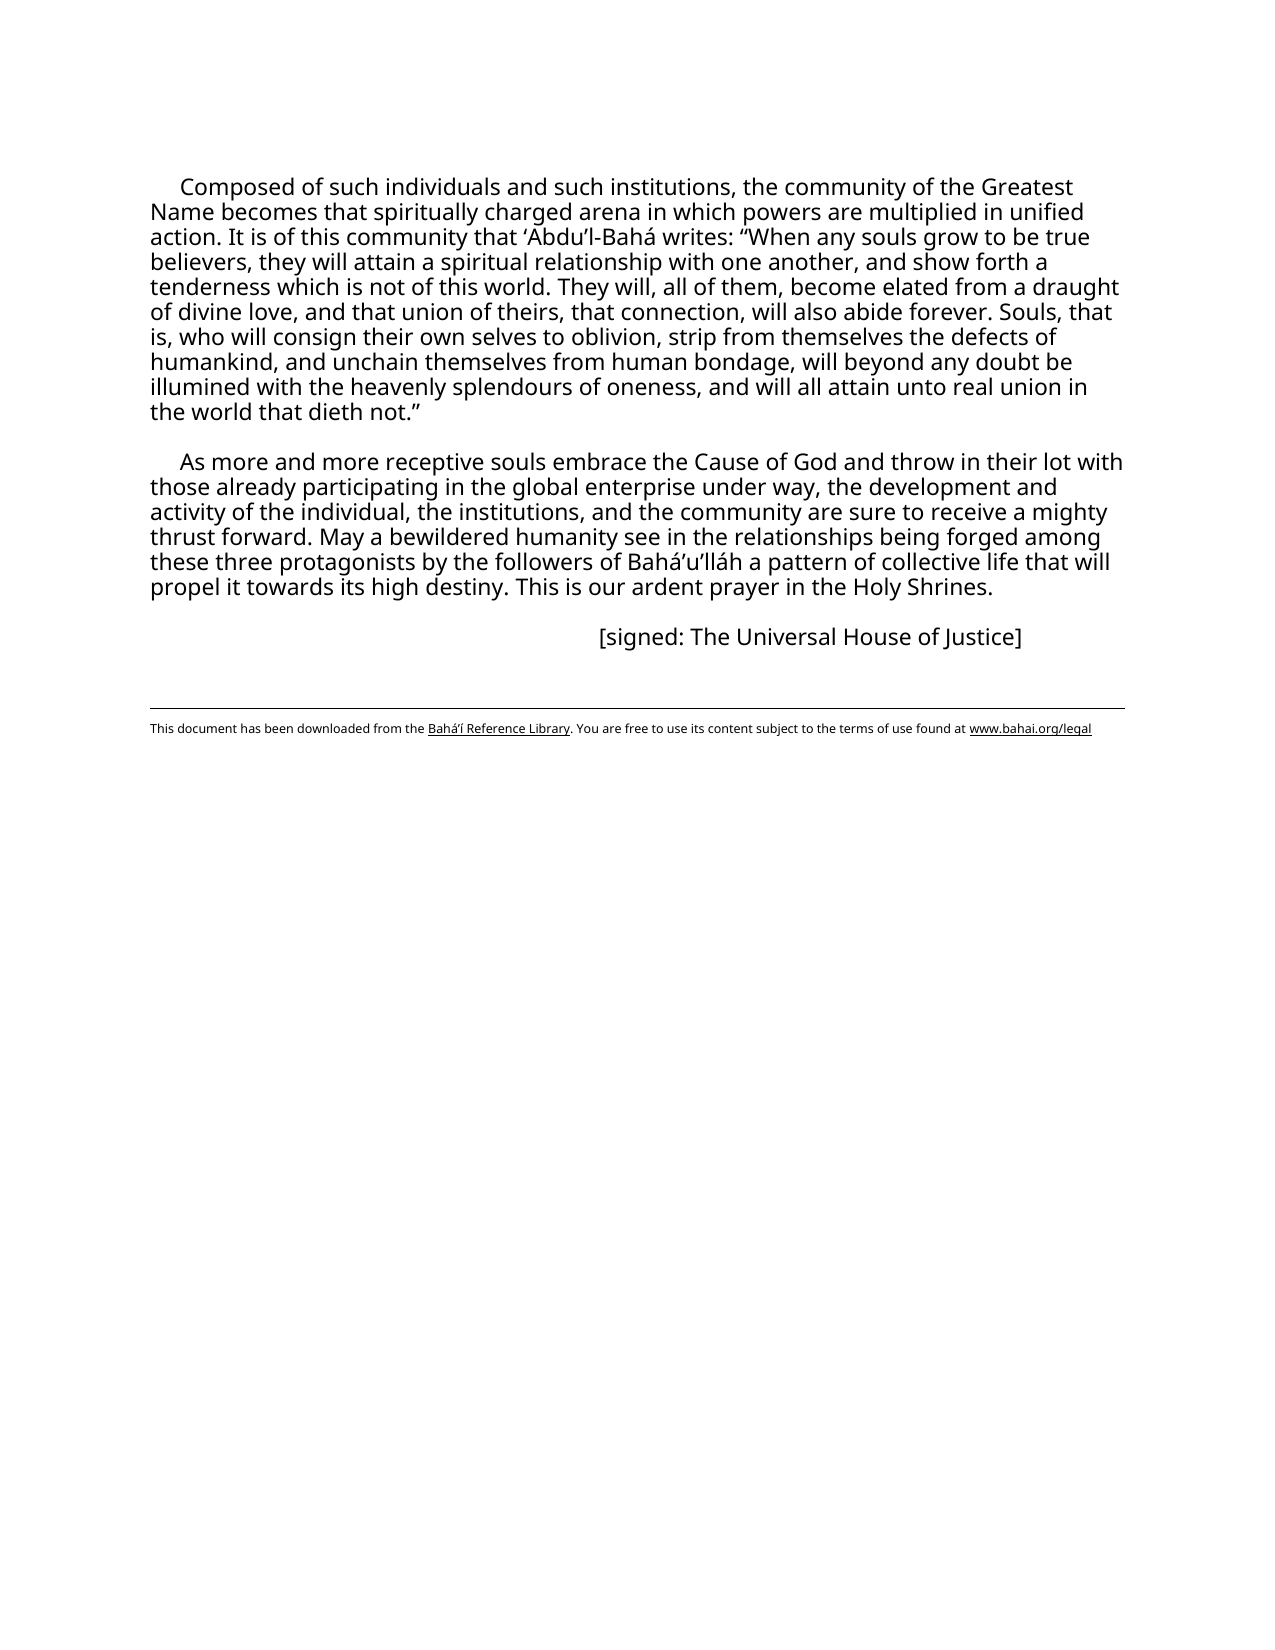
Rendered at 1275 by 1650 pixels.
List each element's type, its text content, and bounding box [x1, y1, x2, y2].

text [signed: The Universal House of Justice] [598, 625, 1125, 650]
text This document has been downloaded from the Bahá’í Reference Library. You are free to use its content subject to the terms of use found at www.bahai.org/legal [150, 714, 1125, 739]
text Composed of such individuals and such institutions, the community of the Greatest Name becomes that spiritually charged arena in which powers are multiplied in unified action. It is of this community that ‘Abdu’l-Bahá writes: “When any souls grow to be true believers, they will attain a spiritual relationship with one another, and show forth a tenderness which is not of this world. They will, all of them, become elated from a draught of divine love, and that union of theirs, that connection, will also abide forever. Souls, that is, who will consign their own selves to oblivion, strip from themselves the defects of humankind, and unchain themselves from human bondage, will beyond any doubt be illumined with the heavenly splendours of oneness, and will all attain unto real union in the world that dieth not.” [150, 175, 1125, 425]
text As more and more receptive souls embrace the Cause of God and throw in their lot with those already participating in the global enterprise under way, the development and activity of the individual, the institutions, and the community are sure to receive a mighty thrust forward. May a bewildered humanity see in the relationships being forged among these three protagonists by the followers of Bahá’u’lláh a pattern of collective life that will propel it towards its high destiny. This is our ardent prayer in the Holy Shrines. [150, 450, 1125, 600]
